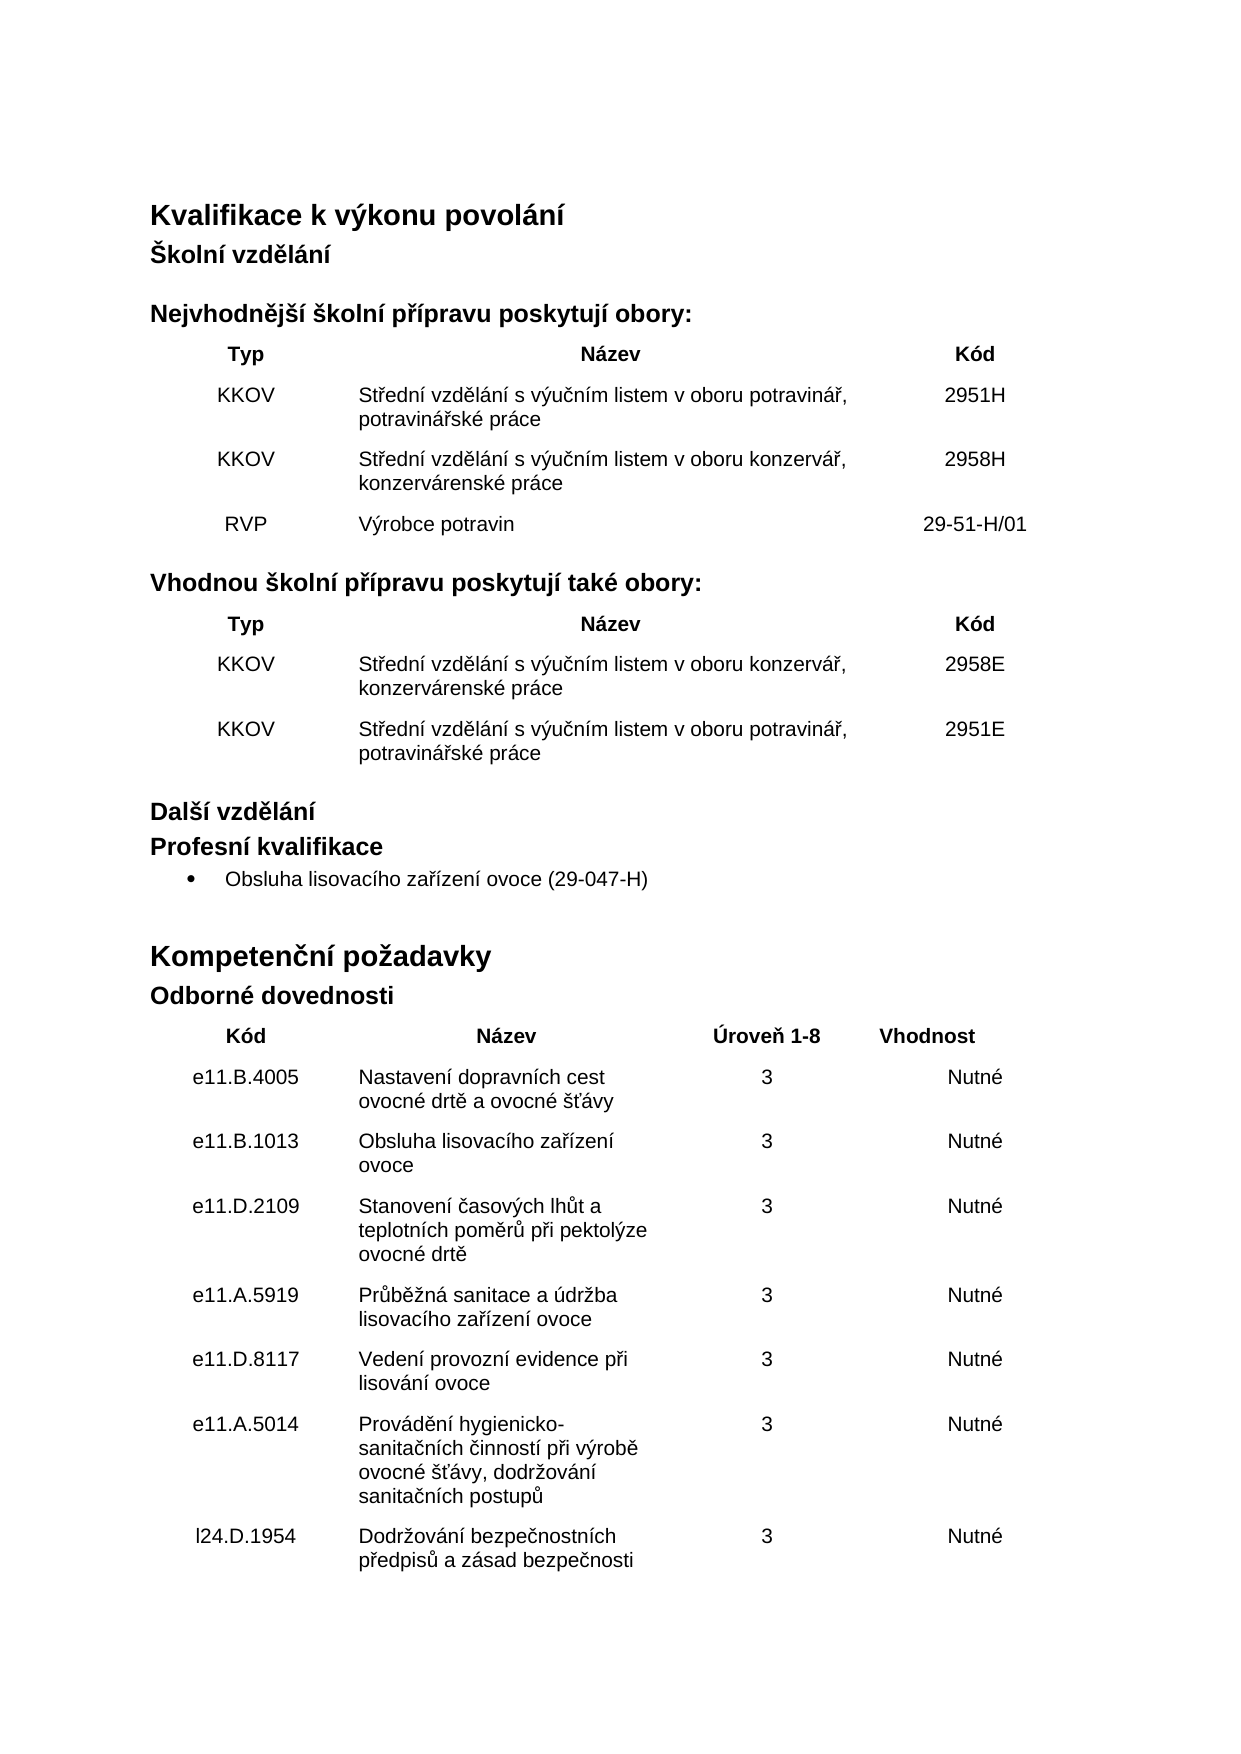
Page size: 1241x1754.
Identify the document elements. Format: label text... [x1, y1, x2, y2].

table_cell Obsluha lisovacího zařízení ovoce [350, 1121, 662, 1186]
table_cell Vedení provozní evidence při lisování ovoce [350, 1339, 662, 1403]
subtitle Odborné dovednosti [150, 981, 1090, 1009]
table_cell KKOV [142, 644, 350, 708]
table_cell KKOV [142, 439, 350, 503]
table_cell Nutné [871, 1516, 1079, 1580]
table_cell e11.D.2109 [142, 1186, 350, 1274]
table_header Název [350, 603, 871, 644]
table_cell Střední vzdělání s výučním listem v oboru konzervář, konzervárenské práce [350, 439, 871, 503]
table_cell Střední vzdělání s výučním listem v oboru potravinář, potravinářské práce [350, 374, 871, 439]
table_cell Nutné [871, 1186, 1079, 1274]
table_cell Nutné [871, 1339, 1079, 1403]
table_cell 2958E [871, 644, 1079, 708]
table_cell RVP [142, 504, 350, 544]
subtitle Profesní kvalifikace [150, 832, 1090, 861]
table_header Kód [142, 1016, 350, 1056]
table_header Typ [142, 334, 350, 374]
table_cell e11.A.5014 [142, 1403, 350, 1516]
table_cell Nastavení dopravních cest ovocné drtě a ovocné šťávy [350, 1056, 662, 1121]
table_cell 2951E [871, 708, 1079, 773]
subtitle Vhodnou školní přípravu poskytují také obory: [150, 568, 1090, 597]
table_cell Průběžná sanitace a údržba lisovacího zařízení ovoce [350, 1274, 662, 1339]
table_cell 3 [663, 1403, 871, 1516]
table_cell Stanovení časových lhůt a teplotních poměrů při pektolýze ovocné drtě [350, 1186, 662, 1274]
table_cell e11.B.1013 [142, 1121, 350, 1186]
table_cell Nutné [871, 1274, 1079, 1339]
table_cell KKOV [142, 708, 350, 773]
table_cell KKOV [142, 374, 350, 439]
subtitle Další vzdělání [150, 797, 1090, 826]
table_cell Střední vzdělání s výučním listem v oboru konzervář, konzervárenské práce [350, 644, 871, 708]
table_cell Provádění hygienicko-sanitačních činností při výrobě ovocné šťávy, dodržování sanitačních postupů [350, 1403, 662, 1516]
table_header Název [350, 334, 871, 374]
table_cell 2958H [871, 439, 1079, 503]
list Obsluha lisovacího zařízení ovoce (29-047-H) [187, 867, 1090, 891]
table_header Typ [142, 603, 350, 644]
table_cell 2951H [871, 374, 1079, 439]
table_cell Nutné [871, 1403, 1079, 1516]
table_header Kód [871, 334, 1079, 374]
table_header Název [350, 1016, 662, 1056]
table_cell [350, 1516, 662, 1580]
subtitle Kvalifikace k výkonu povolání [150, 198, 1090, 231]
table_cell e11.A.5919 [142, 1274, 350, 1339]
table_cell 3 [663, 1186, 871, 1274]
subtitle Školní vzdělání [150, 240, 1090, 268]
table_header Úroveň 1-8 [663, 1016, 871, 1056]
table_cell Výrobce potravin [350, 504, 871, 544]
table_header Kód [871, 603, 1079, 644]
subtitle Kompetenční požadavky [150, 939, 1090, 972]
table_cell 3 [663, 1516, 871, 1580]
table_cell Nutné [871, 1121, 1079, 1186]
table_cell 3 [663, 1056, 871, 1121]
table_cell e11.B.4005 [142, 1056, 350, 1121]
table_cell Střední vzdělání s výučním listem v oboru potravinář, potravinářské práce [350, 708, 871, 773]
table_cell 29-51-H/01 [871, 504, 1079, 544]
table_cell 3 [663, 1339, 871, 1403]
table_cell e11.D.8117 [142, 1339, 350, 1403]
table_cell 3 [663, 1274, 871, 1339]
table_header Vhodnost [871, 1016, 1079, 1056]
table_cell Nutné [871, 1056, 1079, 1121]
table_cell l24.D.1954 [142, 1516, 350, 1580]
table_cell 3 [663, 1121, 871, 1186]
subtitle Nejvhodnější školní přípravu poskytují obory: [150, 299, 1090, 327]
